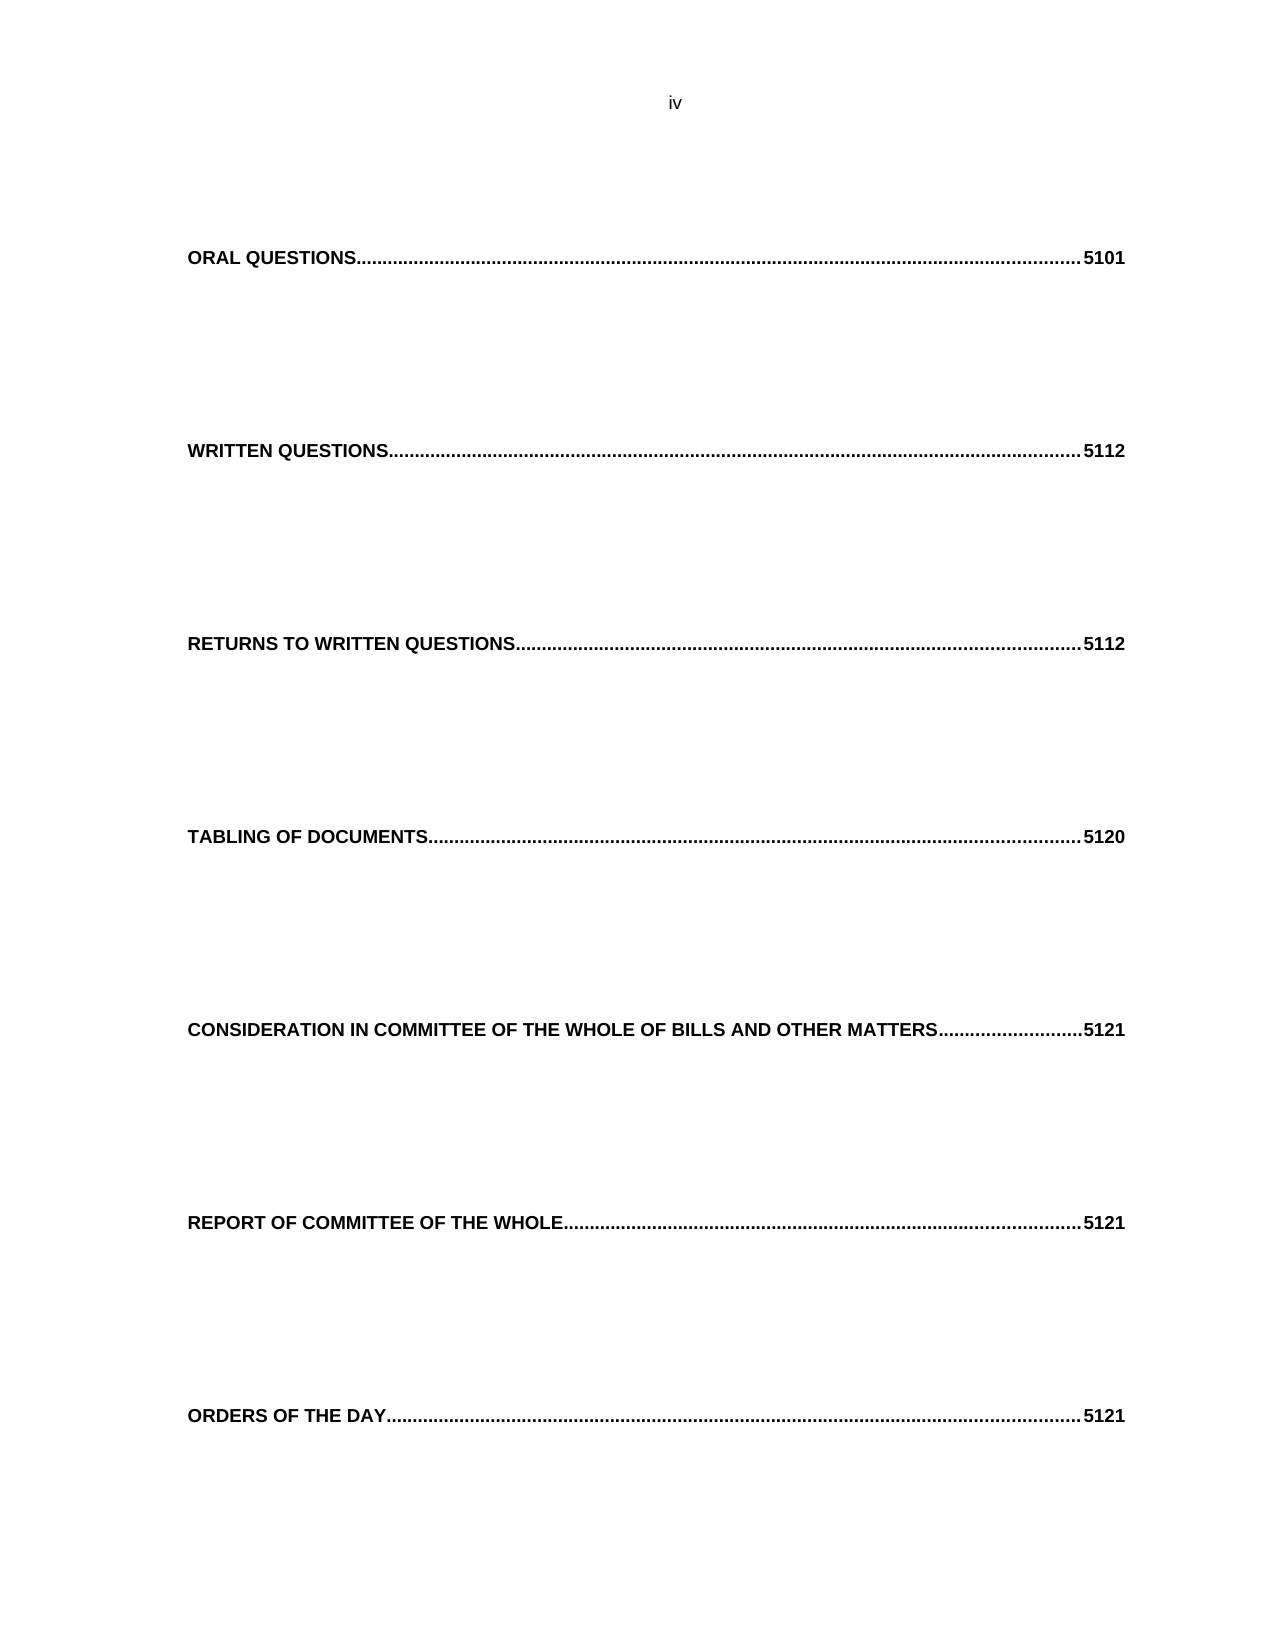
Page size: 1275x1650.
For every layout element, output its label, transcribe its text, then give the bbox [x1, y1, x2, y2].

text CONSIDERATION IN COMMITTEE OF THE WHOLE OF BILLS AND OTHER MATTERS 5121 [187, 1019, 1162, 1041]
text TABLING OF DOCUMENTS 5120 [187, 826, 1162, 847]
text WRITTEN QUESTIONS 5112 [187, 440, 1162, 461]
text REPORT OF COMMITTEE OF THE WHOLE 5121 [187, 1212, 1162, 1234]
text ORDERS OF THE DAY 5121 [187, 1405, 1162, 1427]
text RETURNS TO WRITTEN QUESTIONS 5112 [187, 633, 1162, 654]
text ORAL QUESTIONS 5101 [187, 247, 1162, 268]
